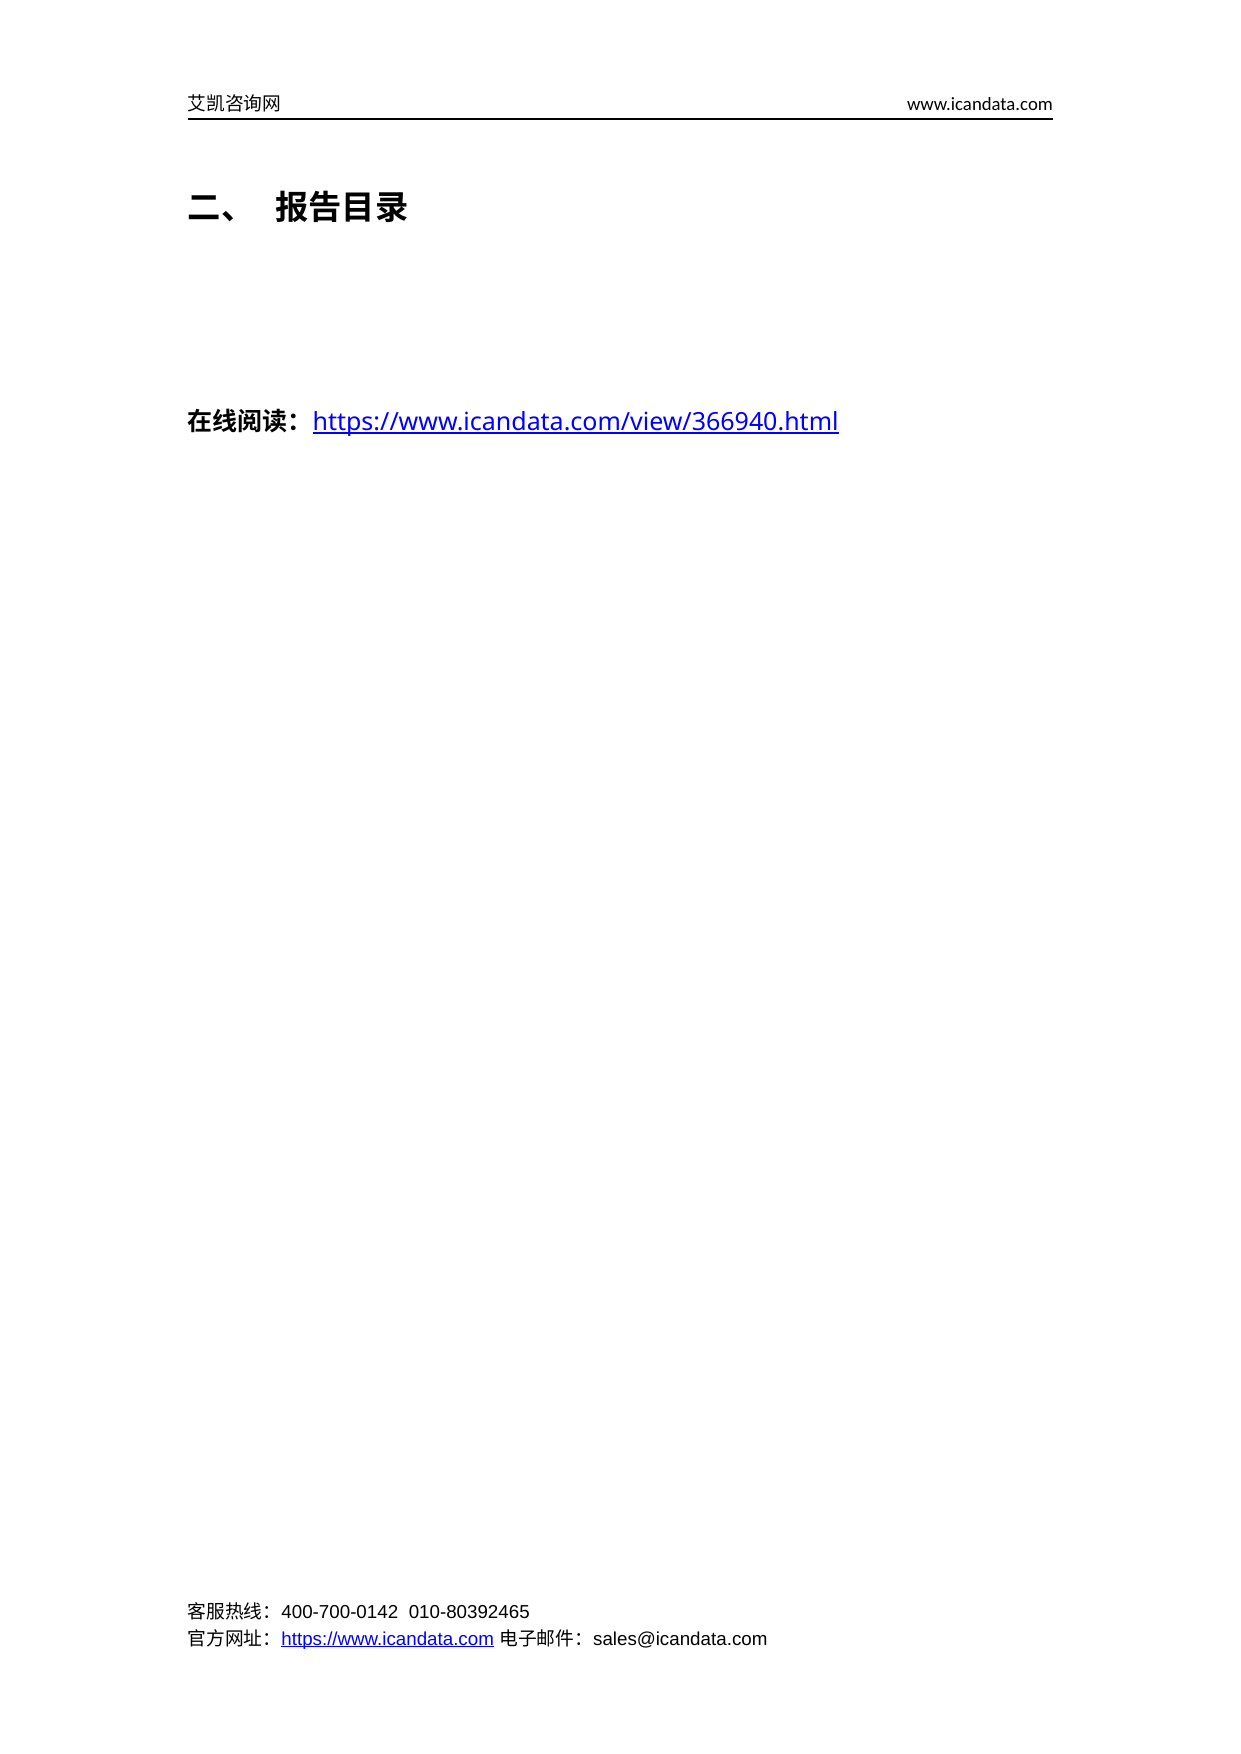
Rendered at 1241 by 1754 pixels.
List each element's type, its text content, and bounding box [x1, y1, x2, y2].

text 在线阅读：https://www.icandata.com/view/366940.html [187, 387, 1053, 452]
subtitle 报告目录 [187, 172, 1053, 237]
